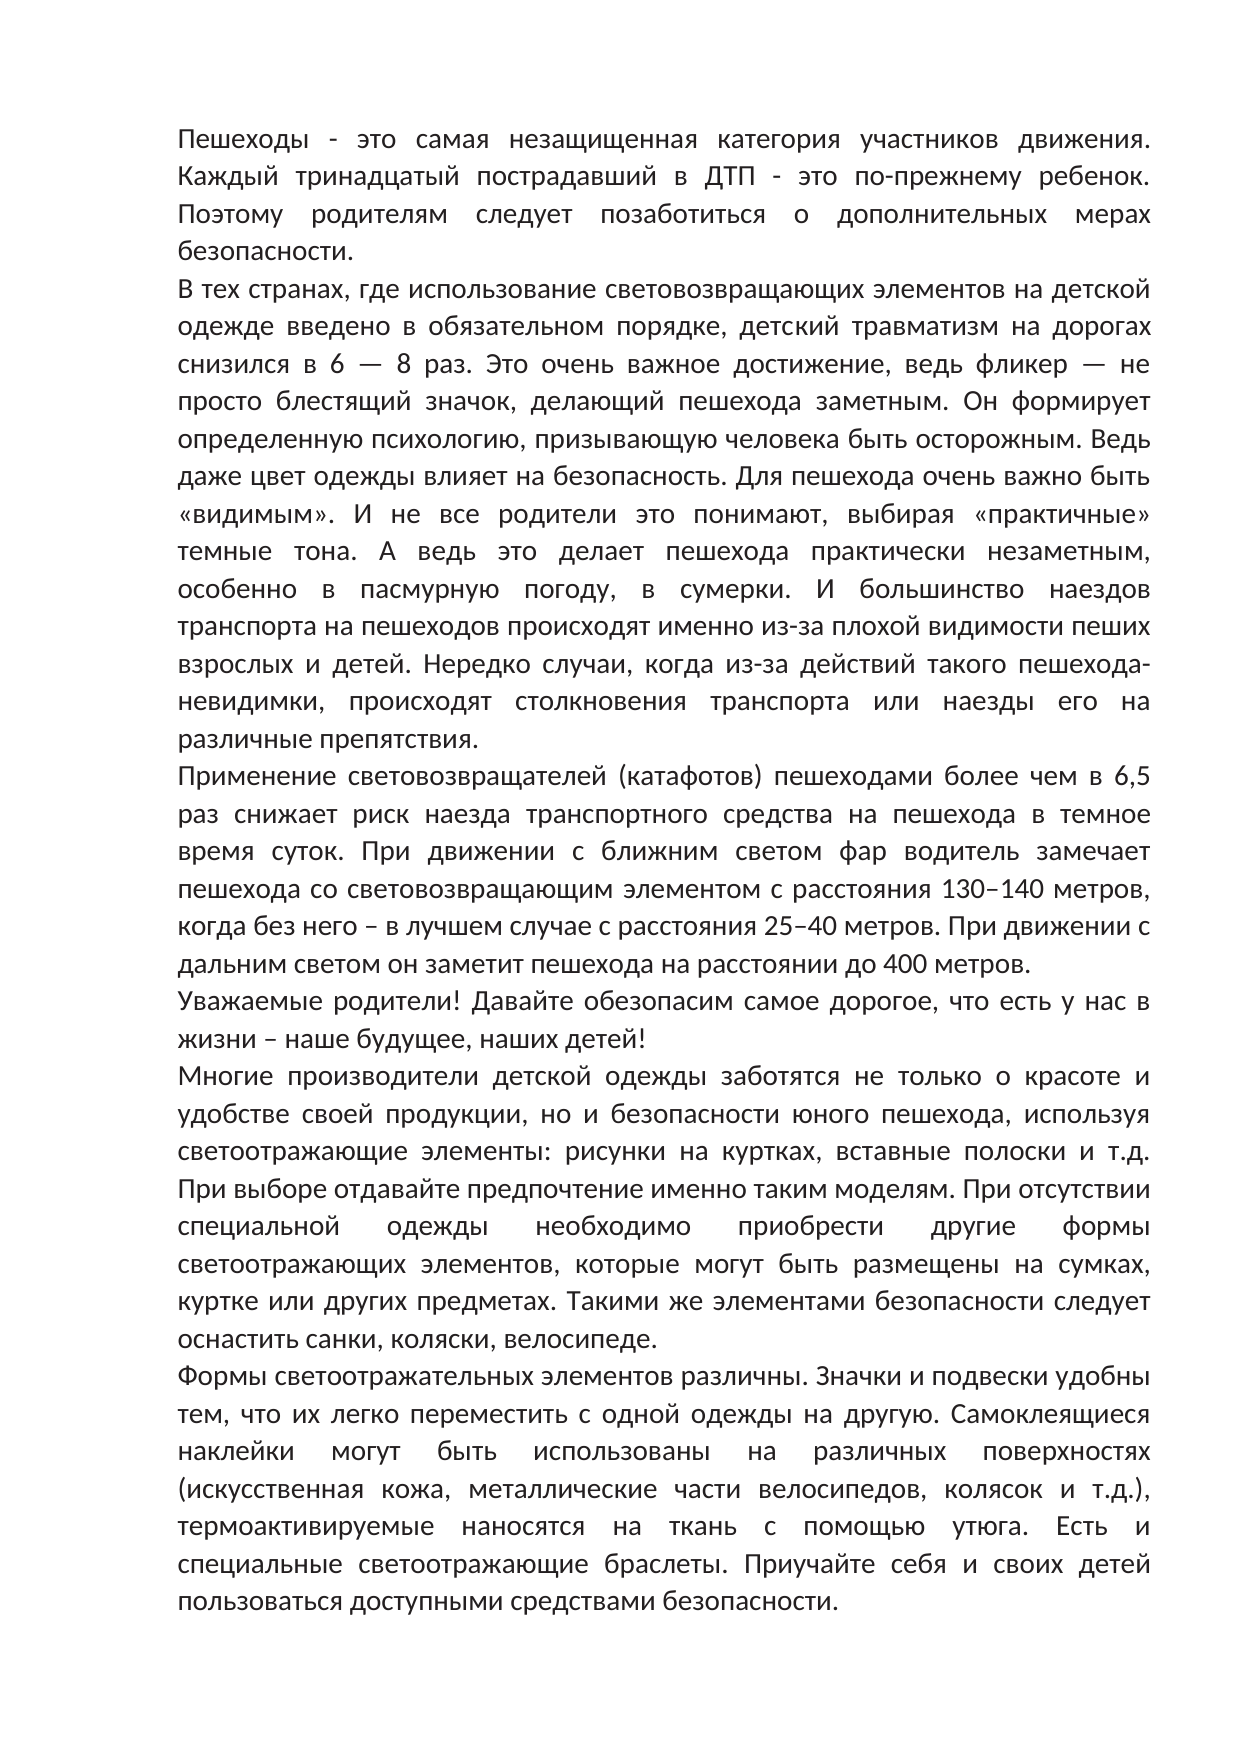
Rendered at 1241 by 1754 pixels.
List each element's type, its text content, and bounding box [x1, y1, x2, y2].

text Уважаемые родители! Давайте обезопасим самое дорогое, что есть у нас в жизни – наше будущее, наших детей! [177, 981, 1152, 1056]
text Применение световозвращателей (катафотов) пешеходами более чем в 6,5 раз снижает риск наезда транспортного средства на пешехода в темное время суток. При движении с ближним светом фар водитель замечает пешехода со световозвращающим элементом с расстояния 130–140 метров, когда без него – в лучшем случае с расстояния 25–40 метров. При движении с дальним светом он заметит пешехода на расстоянии до 400 метров. [177, 756, 1152, 981]
text Формы светоотражательных элементов различны. Значки и подвески удобны тем, что их легко переместить с одной одежды на другую. Самоклеящиеся наклейки могут быть использованы на различных поверхностях (искусственная кожа, металлические части велосипедов, колясок и т.д.), термоактивируемые наносятся на ткань с помощью утюга. Есть и специальные светоотражающие браслеты. Приучайте себя и своих детей пользоваться доступными средствами безопасности. [177, 1356, 1152, 1618]
text Пешеходы - это самая незащищенная категория участников движения. Каждый тринадцатый пострадавший в ДТП - это по-прежнему ребенок. Поэтому родителям следует позаботиться о дополнительных мерах безопасности. [177, 118, 1152, 268]
text В тех странах, где использование световозвращающих элементов на детской одежде введено в обязательном порядке, детский травматизм на дорогах снизился в 6 — 8 раз. Это очень важное достижение, ведь фликер — не просто блестящий значок, делающий пешехода заметным. Он формирует определенную психологию, призывающую человека быть осторожным. Ведь даже цвет одежды влияет на безопасность. Для пешехода очень важно быть «видимым». И не все родители это понимают, выбирая «практичные» темные тона. А ведь это делает пешехода практически незаметным, особенно в пасмурную погоду, в сумерки. И большинство наездов транспорта на пешеходов происходят именно из-за плохой видимости пеших взрослых и детей. Нередко случаи, когда из-за действий такого пешехода-невидимки, происходят столкновения транспорта или наезды его на различные препятствия. [177, 268, 1152, 756]
text Многие производители детской одежды заботятся не только о красоте и удобстве своей продукции, но и безопасности юного пешехода, используя светоотражающие элементы: рисунки на куртках, вставные полоски и т.д. При выборе отдавайте предпочтение именно таким моделям. При отсутствии специальной одежды необходимо приобрести другие формы светоотражающих элементов, которые могут быть размещены на сумках, куртке или других предметах. Такими же элементами безопасности следует оснастить санки, коляски, велосипеде. [177, 1056, 1152, 1356]
